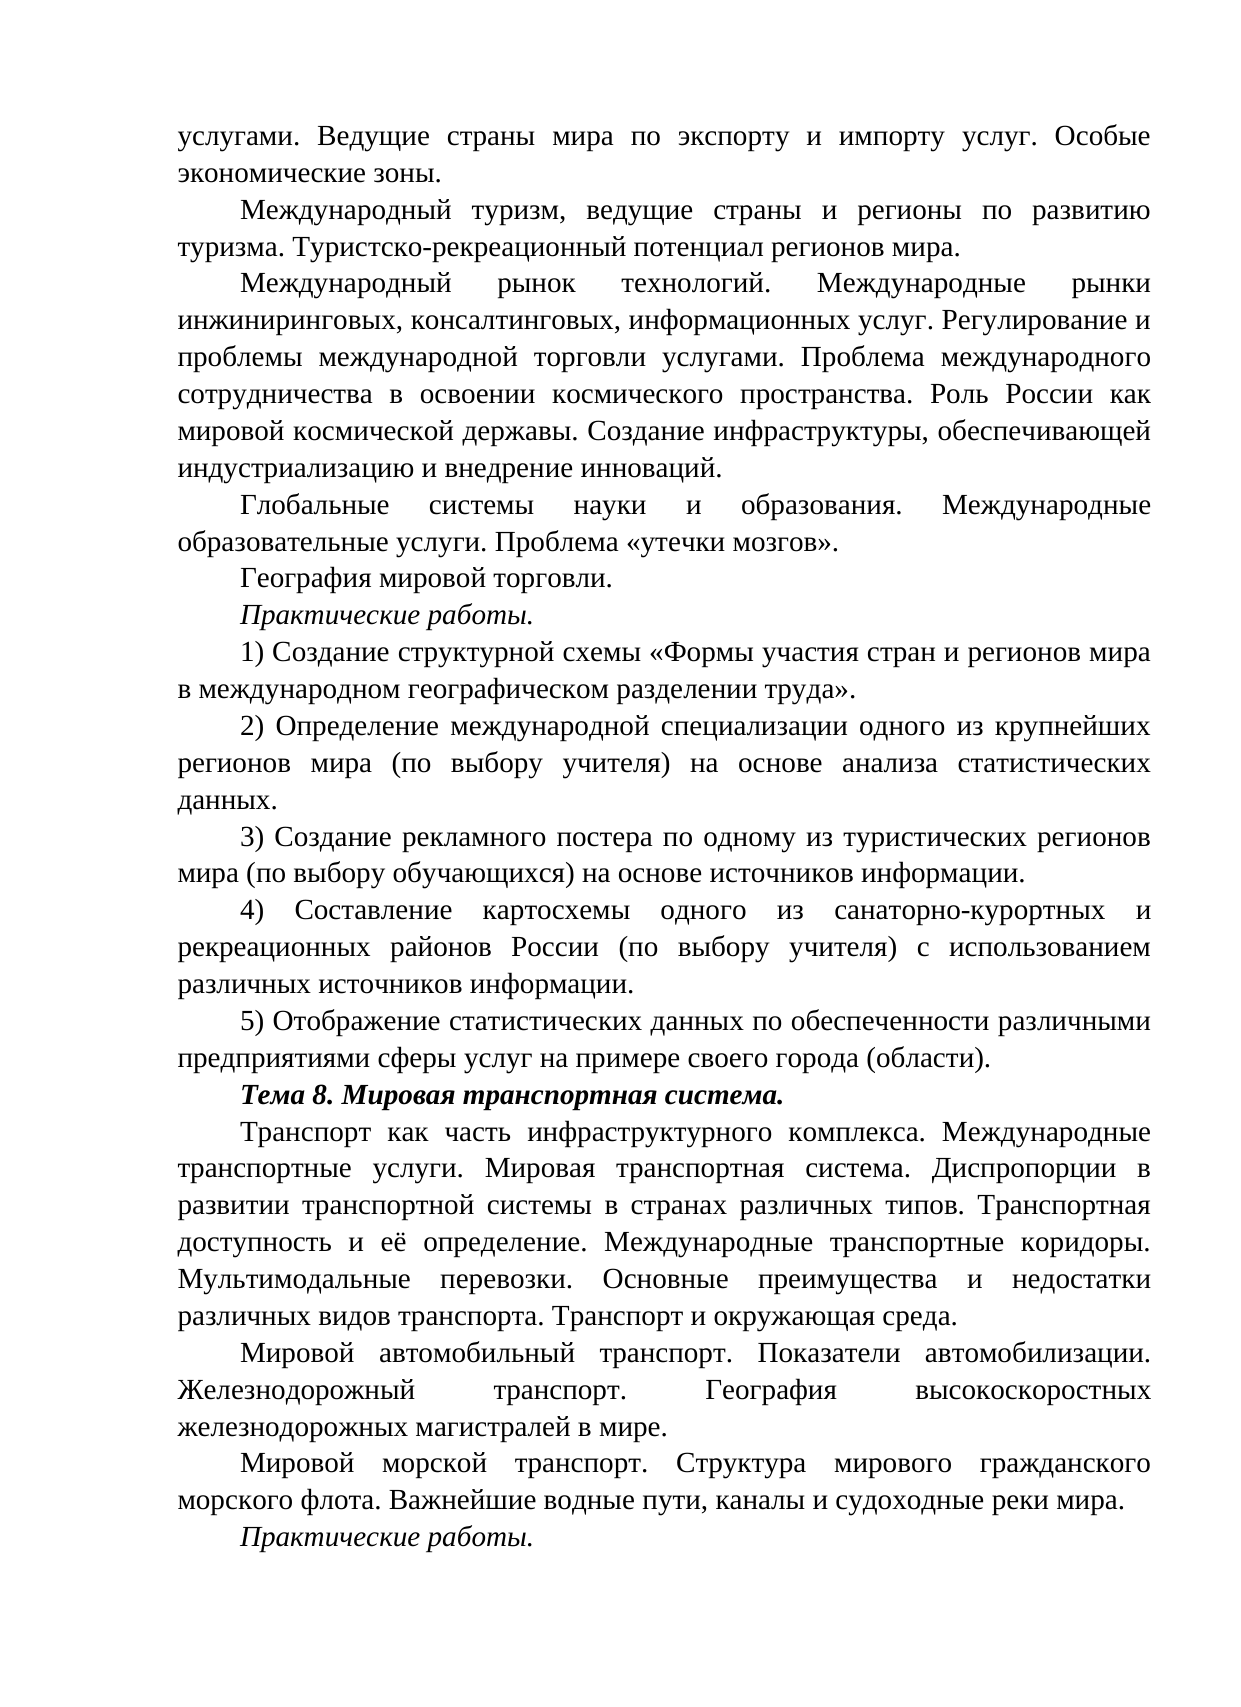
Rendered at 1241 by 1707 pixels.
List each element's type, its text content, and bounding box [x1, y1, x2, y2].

text География мировой торговли. [177, 561, 1152, 594]
text Международный рынок технологий. Международные рынки инжиниринговых, консалтинговых, информационных услуг. Регулирование и проблемы международной торговли услугами. Проблема международного сотрудничества в освоении космического пространства. Роль России как мировой космической державы. Создание инфраструктуры, обеспечивающей индустриализацию и внедрение инноваций. [177, 266, 1152, 483]
text Транспорт как часть инфраструктурного комплекса. Международные транспортные услуги. Мировая транспортная система. Диспропорции в развитии транспортной системы в странах различных типов. Транспортная доступность и её определение. Международные транспортные коридоры. Мультимодальные перевозки. Основные преимущества и недостатки различных видов транспорта. Транспорт и окружающая среда. [177, 1114, 1152, 1332]
text Мировой автомобильный транспорт. Показатели автомобилизации. Железнодорожный транспорт. География высокоскоростных железнодорожных магистралей в мире. [177, 1335, 1152, 1442]
text 3) Создание рекламного постера по одному из туристических регионов мира (по выбору обучающихся) на основе источников информации. [177, 819, 1152, 889]
text Практические работы. [177, 597, 1152, 631]
text 5) Отображение статистических данных по обеспеченности различными предприятиями сферы услуг на примере своего города (области). [177, 1003, 1152, 1073]
text 4) Составление картосхемы одного из санаторно-курортных и рекреационных районов России (по выбору учителя) с использованием различных источников информации. [177, 892, 1152, 1000]
text Тема 8. Мировая транспортная система. [177, 1077, 1152, 1110]
text Мировой морской транспорт. Структура мирового гражданского морского флота. Важнейшие водные пути, каналы и судоходные реки мира. [177, 1446, 1152, 1516]
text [177, 118, 1152, 188]
text 1) Создание структурной схемы «Формы участия стран и регионов мира в международном географическом разделении труда». [177, 634, 1152, 705]
text Международный туризм, ведущие страны и регионы по развитию туризма. Туристско-рекреационный потенциал регионов мира. [177, 192, 1152, 262]
text Практические работы. [177, 1519, 1152, 1553]
text Глобальные системы науки и образования. Международные образовательные услуги. Проблема «утечки мозгов». [177, 487, 1152, 557]
text 2) Определение международной специализации одного из крупнейших регионов мира (по выбору учителя) на основе анализа статистических данных. [177, 708, 1152, 815]
